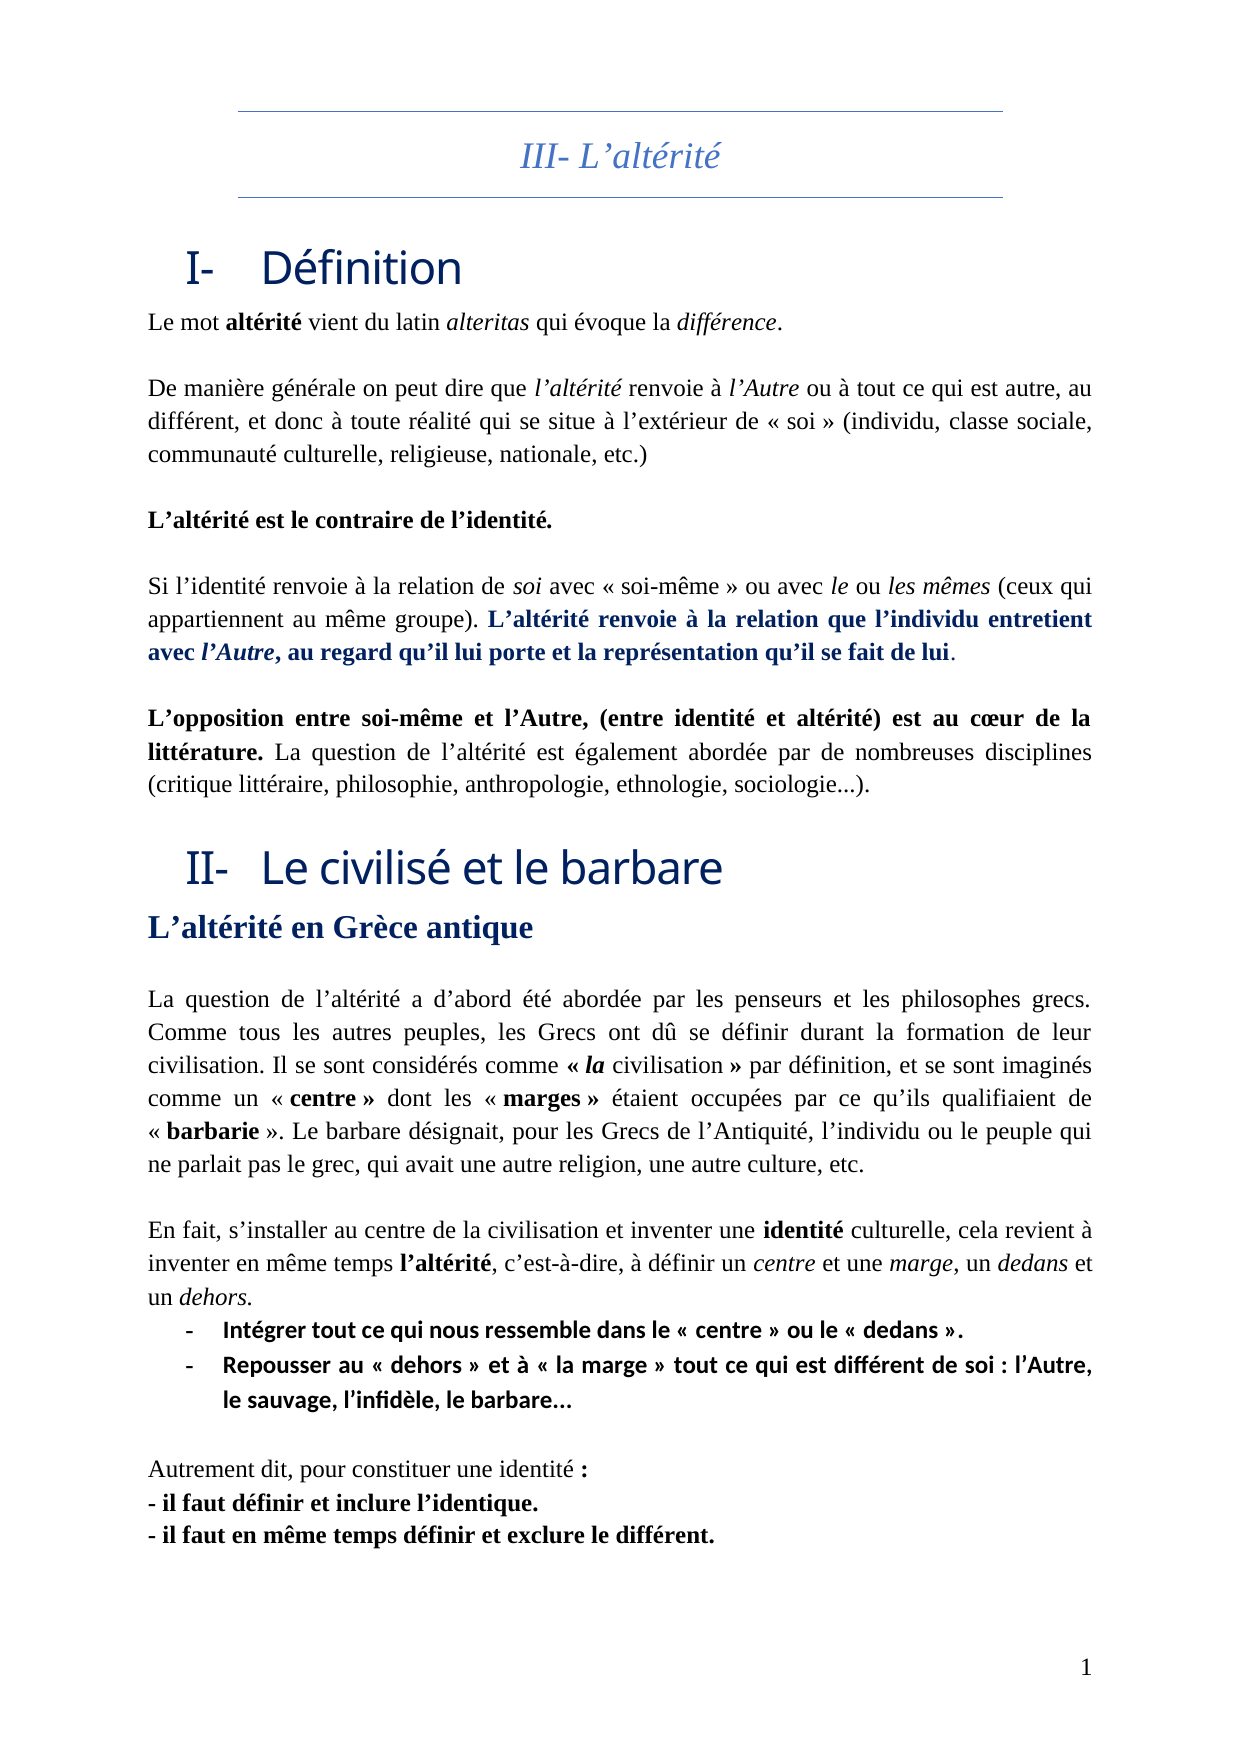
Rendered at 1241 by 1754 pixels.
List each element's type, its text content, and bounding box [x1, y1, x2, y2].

text L’altérité en Grèce antique [148, 907, 1093, 946]
text Autrement dit, pour constituer une identité : [148, 1454, 1093, 1483]
list Repousser au « dehors » et à « la marge » tout ce qui est différent de soi : l’Autre, le sauvage, l’infidèle, le barbare... [185, 1349, 1093, 1415]
title Le civilisé et le barbare [185, 836, 1093, 898]
text L’altérité est le contraire de l’identité. [148, 505, 1093, 534]
text Si l’identité renvoie à la relation de soi avec « soi-même » ou avec le ou les mêmes (ceux qui appartiennent au même groupe). L’altérité renvoie à la relation que l’individu entretient avec l’Autre, au regard qu’il lui porte et la représentation qu’il se fait de lui. [148, 571, 1093, 666]
text Le mot altérité vient du latin alteritas qui évoque la différence. [148, 307, 1093, 336]
text - il faut en même temps définir et exclure le différent. [148, 1521, 1093, 1549]
text L’opposition entre soi-même et l’Autre, (entre identité et altérité) est au cœur de la littérature. La question de l’altérité est également abordée par de nombreuses disciplines (critique littéraire, philosophie, anthropologie, ethnologie, sociologie...). [148, 703, 1093, 798]
list Intégrer tout ce qui nous ressemble dans le « centre » ou le « dedans ». [185, 1314, 1093, 1345]
title Définition [185, 236, 1093, 298]
text La question de l’altérité a d’abord été abordée par les penseurs et les philosophes grecs. Comme tous les autres peuples, les Grecs ont dû se définir durant la formation de leur civilisation. Il se sont considérés comme « la civilisation » par définition, et se sont imaginés comme un « centre » dont les « marges » étaient occupées par ce qu’ils qualifiaient de « barbarie ». Le barbare désignait, pour les Grecs de l’Antiquité, l’individu ou le peuple qui ne parlait pas le grec, qui avait une autre religion, une autre culture, etc. [148, 984, 1093, 1178]
text De manière générale on peut dire que l’altérité renvoie à l’Autre ou à tout ce qui est autre, au différent, et donc à toute réalité qui se situe à l’extérieur de « soi » (individu, classe sociale, communauté culturelle, religieuse, nationale, etc.) [148, 373, 1093, 468]
text En fait, s’installer au centre de la civilisation et inventer une identité culturelle, cela revient à inventer en même temps l’altérité, c’est-à-dire, à définir un centre et une marge, un dedans et un dehors. [148, 1216, 1093, 1310]
text - il faut définir et inclure l’identique. [148, 1488, 1093, 1516]
